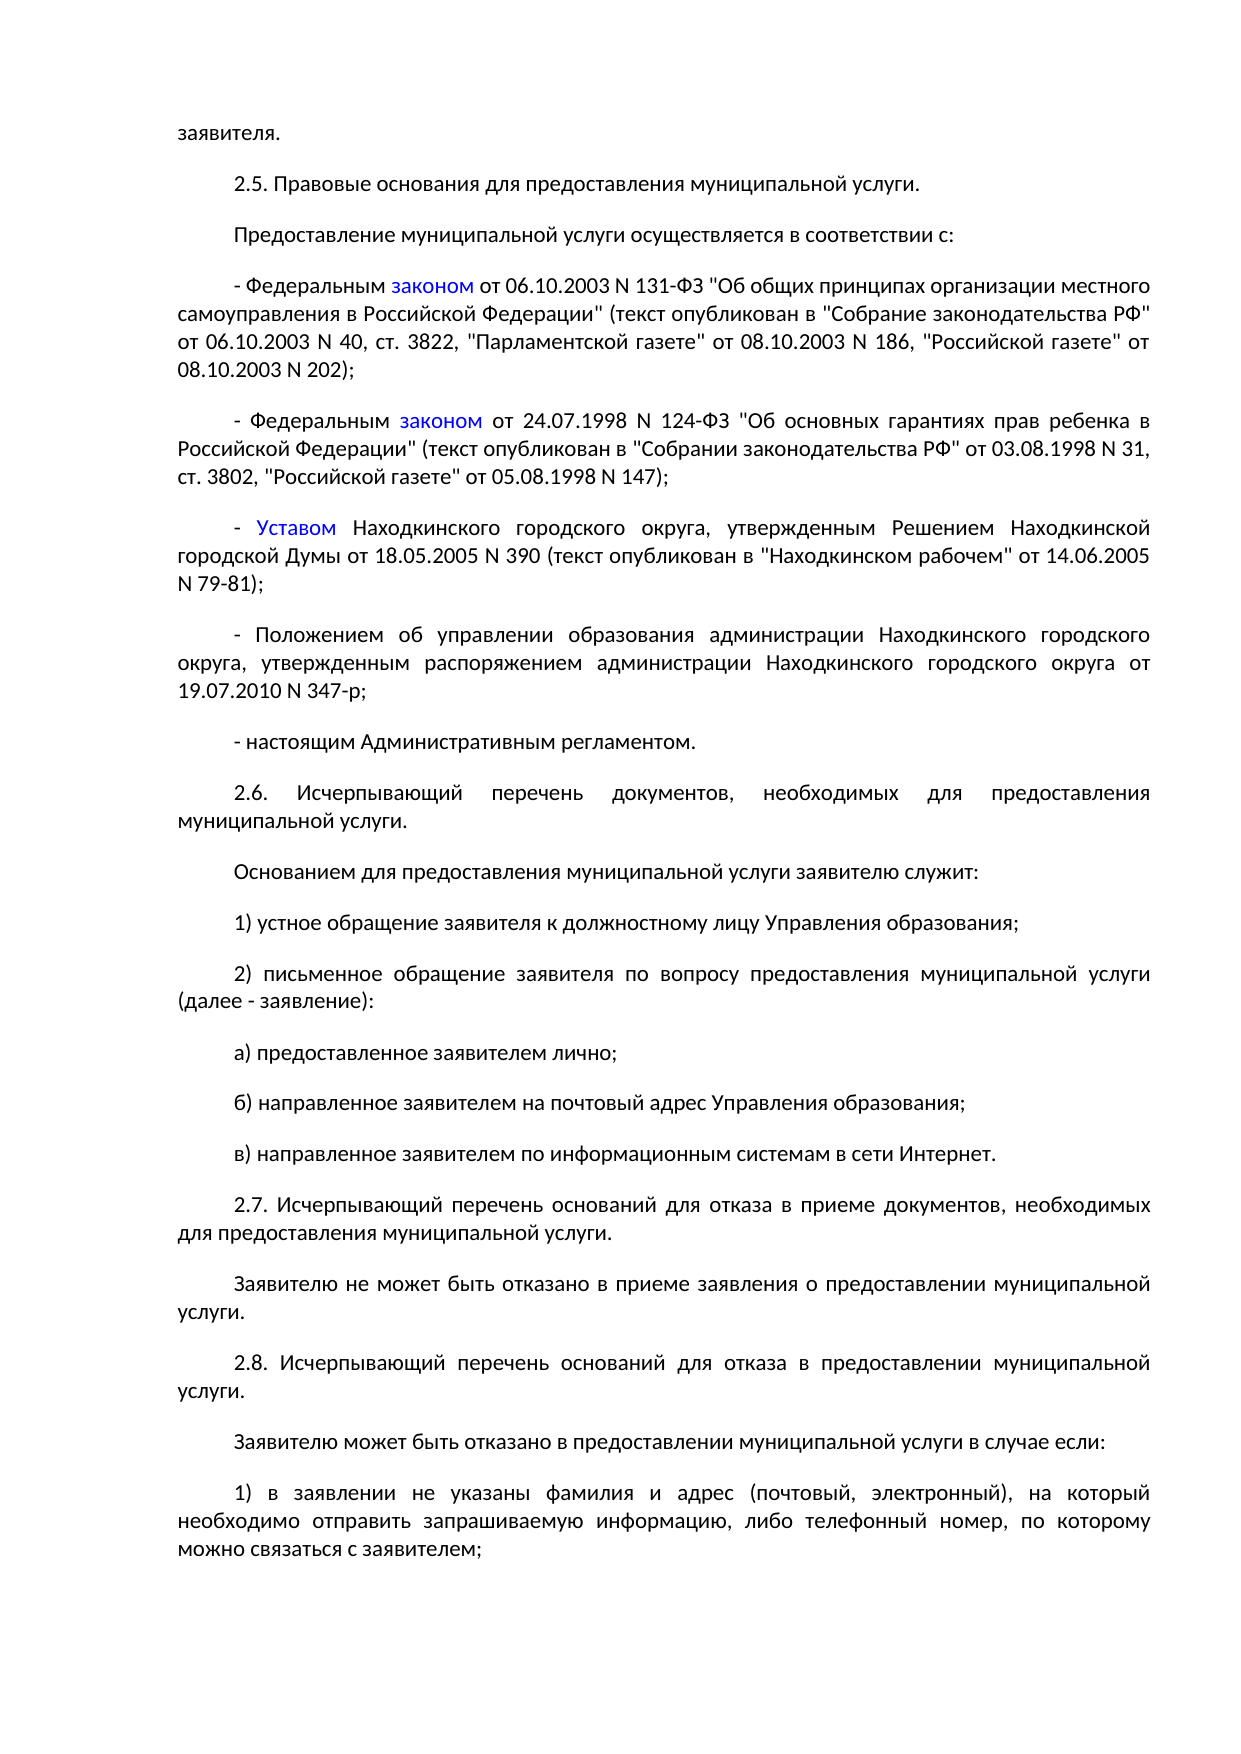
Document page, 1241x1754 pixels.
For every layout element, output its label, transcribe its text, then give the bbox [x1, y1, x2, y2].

text в) направленное заявителем по информационным системам в сети Интернет. [177, 1139, 1152, 1167]
text а) предоставленное заявителем лично; [177, 1038, 1152, 1066]
text Заявителю может быть отказано в предоставлении муниципальной услуги в случае если: [177, 1427, 1152, 1455]
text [177, 118, 1152, 146]
text 1) в заявлении не указаны фамилия и адрес (почтовый, электронный), на который необходимо отправить запрашиваемую информацию, либо телефонный номер, по которому можно связаться с заявителем; [177, 1478, 1152, 1562]
text 2.6. Исчерпывающий перечень документов, необходимых для предоставления муниципальной услуги. [177, 778, 1152, 834]
text - Положением об управлении образования администрации Находкинского городского округа, утвержденным распоряжением администрации Находкинского городского округа от 19.07.2010 N 347-р; [177, 620, 1152, 704]
text 2.8. Исчерпывающий перечень оснований для отказа в предоставлении муниципальной услуги. [177, 1348, 1152, 1404]
text Основанием для предоставления муниципальной услуги заявителю служит: [177, 857, 1152, 885]
text 1) устное обращение заявителя к должностному лицу Управления образования; [177, 908, 1152, 936]
text 2.7. Исчерпывающий перечень оснований для отказа в приеме документов, необходимых для предоставления муниципальной услуги. [177, 1190, 1152, 1246]
text 2.5. Правовые основания для предоставления муниципальной услуги. [177, 169, 1152, 197]
text Заявителю не может быть отказано в приеме заявления о предоставлении муниципальной услуги. [177, 1269, 1152, 1325]
text - Федеральным законом от 06.10.2003 N 131-ФЗ "Об общих принципах организации местного самоуправления в Российской Федерации" (текст опубликован в "Собрание законодательства РФ" от 06.10.2003 N 40, ст. 3822, "Парламентской газете" от 08.10.2003 N 186, "Российской газете" от 08.10.2003 N 202); [177, 271, 1152, 383]
text - Федеральным законом от 24.07.1998 N 124-ФЗ "Об основных гарантиях прав ребенка в Российской Федерации" (текст опубликован в "Собрании законодательства РФ" от 03.08.1998 N 31, ст. 3802, "Российской газете" от 05.08.1998 N 147); [177, 406, 1152, 490]
text - Уставом Находкинского городского округа, утвержденным Решением Находкинской городской Думы от 18.05.2005 N 390 (текст опубликован в "Находкинском рабочем" от 14.06.2005 N 79-81); [177, 513, 1152, 597]
text - настоящим Административным регламентом. [177, 727, 1152, 755]
text 2) письменное обращение заявителя по вопросу предоставления муниципальной услуги (далее - заявление): [177, 959, 1152, 1015]
text Предоставление муниципальной услуги осуществляется в соответствии с: [177, 220, 1152, 248]
text б) направленное заявителем на почтовый адрес Управления образования; [177, 1088, 1152, 1117]
